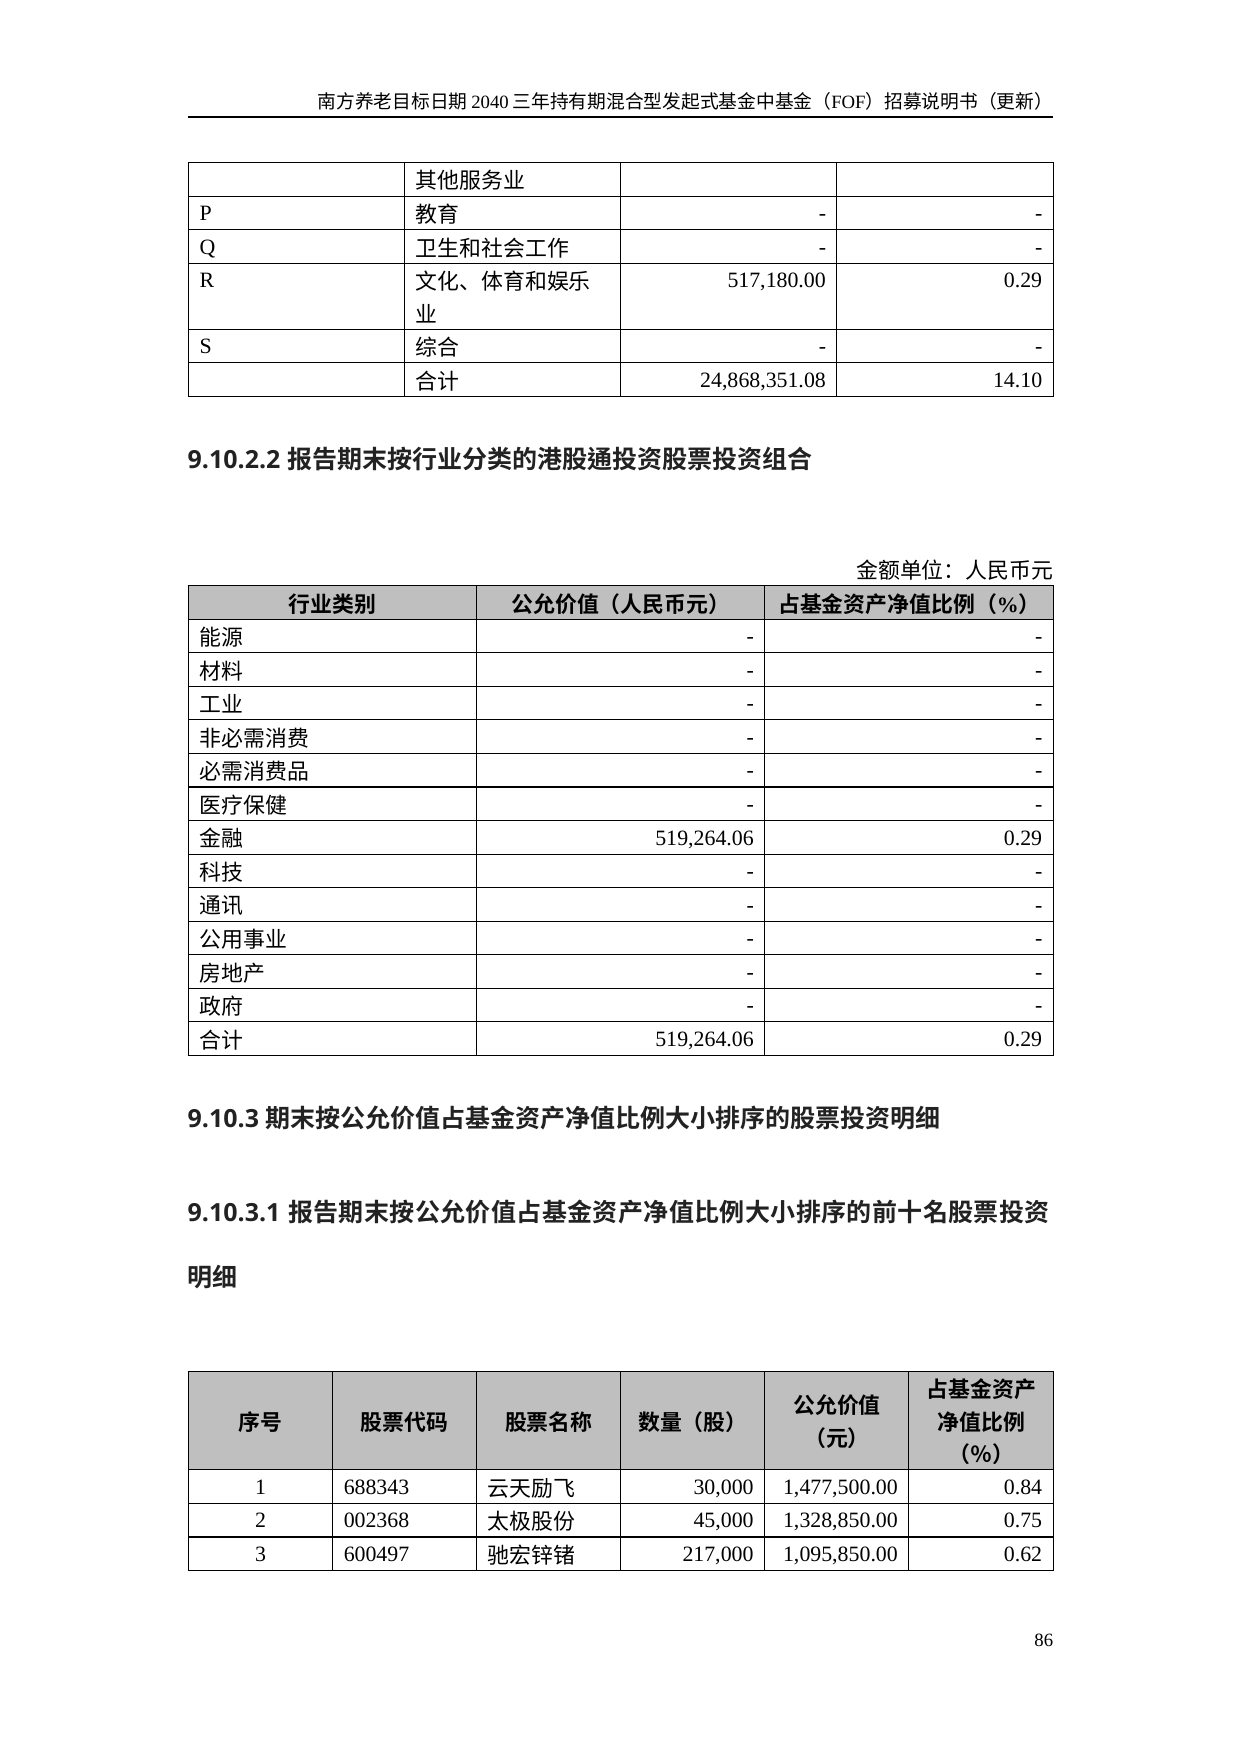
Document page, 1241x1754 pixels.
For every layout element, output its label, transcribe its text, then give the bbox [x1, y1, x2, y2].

table_cell P [189, 197, 404, 229]
table_cell 非必需消费 [189, 720, 476, 753]
table_cell 14.10 [837, 363, 1053, 396]
table_cell 医疗保健 [189, 788, 476, 820]
table_cell [189, 363, 404, 396]
table_cell S [189, 330, 404, 362]
table_cell - [765, 855, 1053, 887]
table_cell - [837, 230, 1053, 263]
table_cell 金融 [189, 821, 476, 853]
table_cell 太极股份 [477, 1504, 620, 1536]
table_header 股票名称 [477, 1372, 620, 1469]
text 9.10.2.2 报告期末按行业分类的港股通投资股票投资组合 [187, 426, 1053, 491]
table_cell 519,264.06 [477, 1022, 764, 1055]
table_cell - [765, 922, 1053, 954]
table_cell - [621, 330, 836, 362]
table_cell 0.29 [765, 821, 1053, 853]
table_cell Q [189, 230, 404, 263]
table_cell 2 [189, 1504, 332, 1536]
table_cell - [477, 754, 764, 786]
table_cell O [189, 163, 404, 196]
table_cell 公用事业 [189, 922, 476, 954]
table_cell 0.84 [909, 1470, 1053, 1503]
table_cell 519,264.06 [477, 821, 764, 853]
table_cell 驰宏锌锗 [477, 1538, 620, 1570]
table_header 占基金资产净值比例（%） [765, 586, 1053, 619]
table_cell 1 [189, 1470, 332, 1503]
table_cell 30,000 [621, 1470, 764, 1503]
table_cell - [477, 888, 764, 921]
table_cell - [837, 330, 1053, 362]
table_header 公允价值（元） [765, 1372, 908, 1469]
table_header 占基金资产净值比例（％） [909, 1372, 1053, 1469]
table_cell 教育 [405, 197, 620, 229]
table_header 行业类别 [189, 586, 476, 619]
table_cell - [477, 687, 764, 719]
table_cell - [477, 922, 764, 954]
table_cell - [765, 888, 1053, 921]
table_cell 3 [189, 1538, 332, 1570]
table_cell 文化、体育和娱乐业 [405, 264, 620, 329]
table_header 序号 [189, 1372, 332, 1469]
table_cell 必需消费品 [189, 754, 476, 786]
table_cell 688343 [333, 1470, 476, 1503]
table_cell 通讯 [189, 888, 476, 921]
table_cell 002368 [333, 1504, 476, 1536]
table_cell - [621, 163, 836, 196]
table_cell 0.75 [909, 1504, 1053, 1536]
table_cell 217,000 [621, 1538, 764, 1570]
table_cell 517,180.00 [621, 264, 836, 329]
table_cell 1,095,850.00 [765, 1538, 908, 1570]
table_cell - [477, 720, 764, 753]
table_cell - [765, 955, 1053, 988]
table_header 股票代码 [333, 1372, 476, 1469]
table_cell R [189, 264, 404, 329]
text 9.10.3 期末按公允价值占基金资产净值比例大小排序的股票投资明细 [187, 1085, 1053, 1150]
text 9.10.3.1 报告期末按公允价值占基金资产净值比例大小排序的前十名股票投资明细 [187, 1179, 1053, 1309]
table_cell - [477, 788, 764, 820]
table_cell - [621, 230, 836, 263]
table_cell - [765, 720, 1053, 753]
table_cell 工业 [189, 687, 476, 719]
table_cell - [837, 197, 1053, 229]
table_cell 房地产 [189, 955, 476, 988]
table_cell - [621, 197, 836, 229]
table_cell - [765, 989, 1053, 1021]
table_cell 1,328,850.00 [765, 1504, 908, 1536]
table_cell 能源 [189, 620, 476, 652]
table_cell 科技 [189, 855, 476, 887]
table_cell - [765, 788, 1053, 820]
table_cell - [765, 687, 1053, 719]
table_cell 政府 [189, 989, 476, 1021]
table_cell 24,868,351.08 [621, 363, 836, 396]
table_cell 45,000 [621, 1504, 764, 1536]
table_cell - [477, 955, 764, 988]
table_cell 综合 [405, 330, 620, 362]
table_header 公允价值（人民币元） [477, 586, 764, 619]
table_cell - [477, 855, 764, 887]
table_cell 600497 [333, 1538, 476, 1570]
table_cell - [477, 620, 764, 652]
table_cell - [477, 653, 764, 686]
table_cell - [477, 989, 764, 1021]
table_cell - [837, 163, 1053, 196]
table_cell 0.29 [837, 264, 1053, 329]
table_header 数量（股） [621, 1372, 764, 1469]
table_cell 合计 [189, 1022, 476, 1055]
table_cell 0.29 [765, 1022, 1053, 1055]
table_cell - [765, 653, 1053, 686]
table_cell 卫生和社会工作 [405, 230, 620, 263]
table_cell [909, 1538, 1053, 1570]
table_cell 合计 [405, 363, 620, 396]
table_cell 1,477,500.00 [765, 1470, 908, 1503]
table_cell 居民服务、修理和其他服务业 [405, 163, 620, 196]
table_cell - [765, 754, 1053, 786]
table_cell - [765, 620, 1053, 652]
table_cell 云天励飞 [477, 1470, 620, 1503]
text 金额单位：人民币元 [187, 553, 1053, 585]
table_cell 材料 [189, 653, 476, 686]
